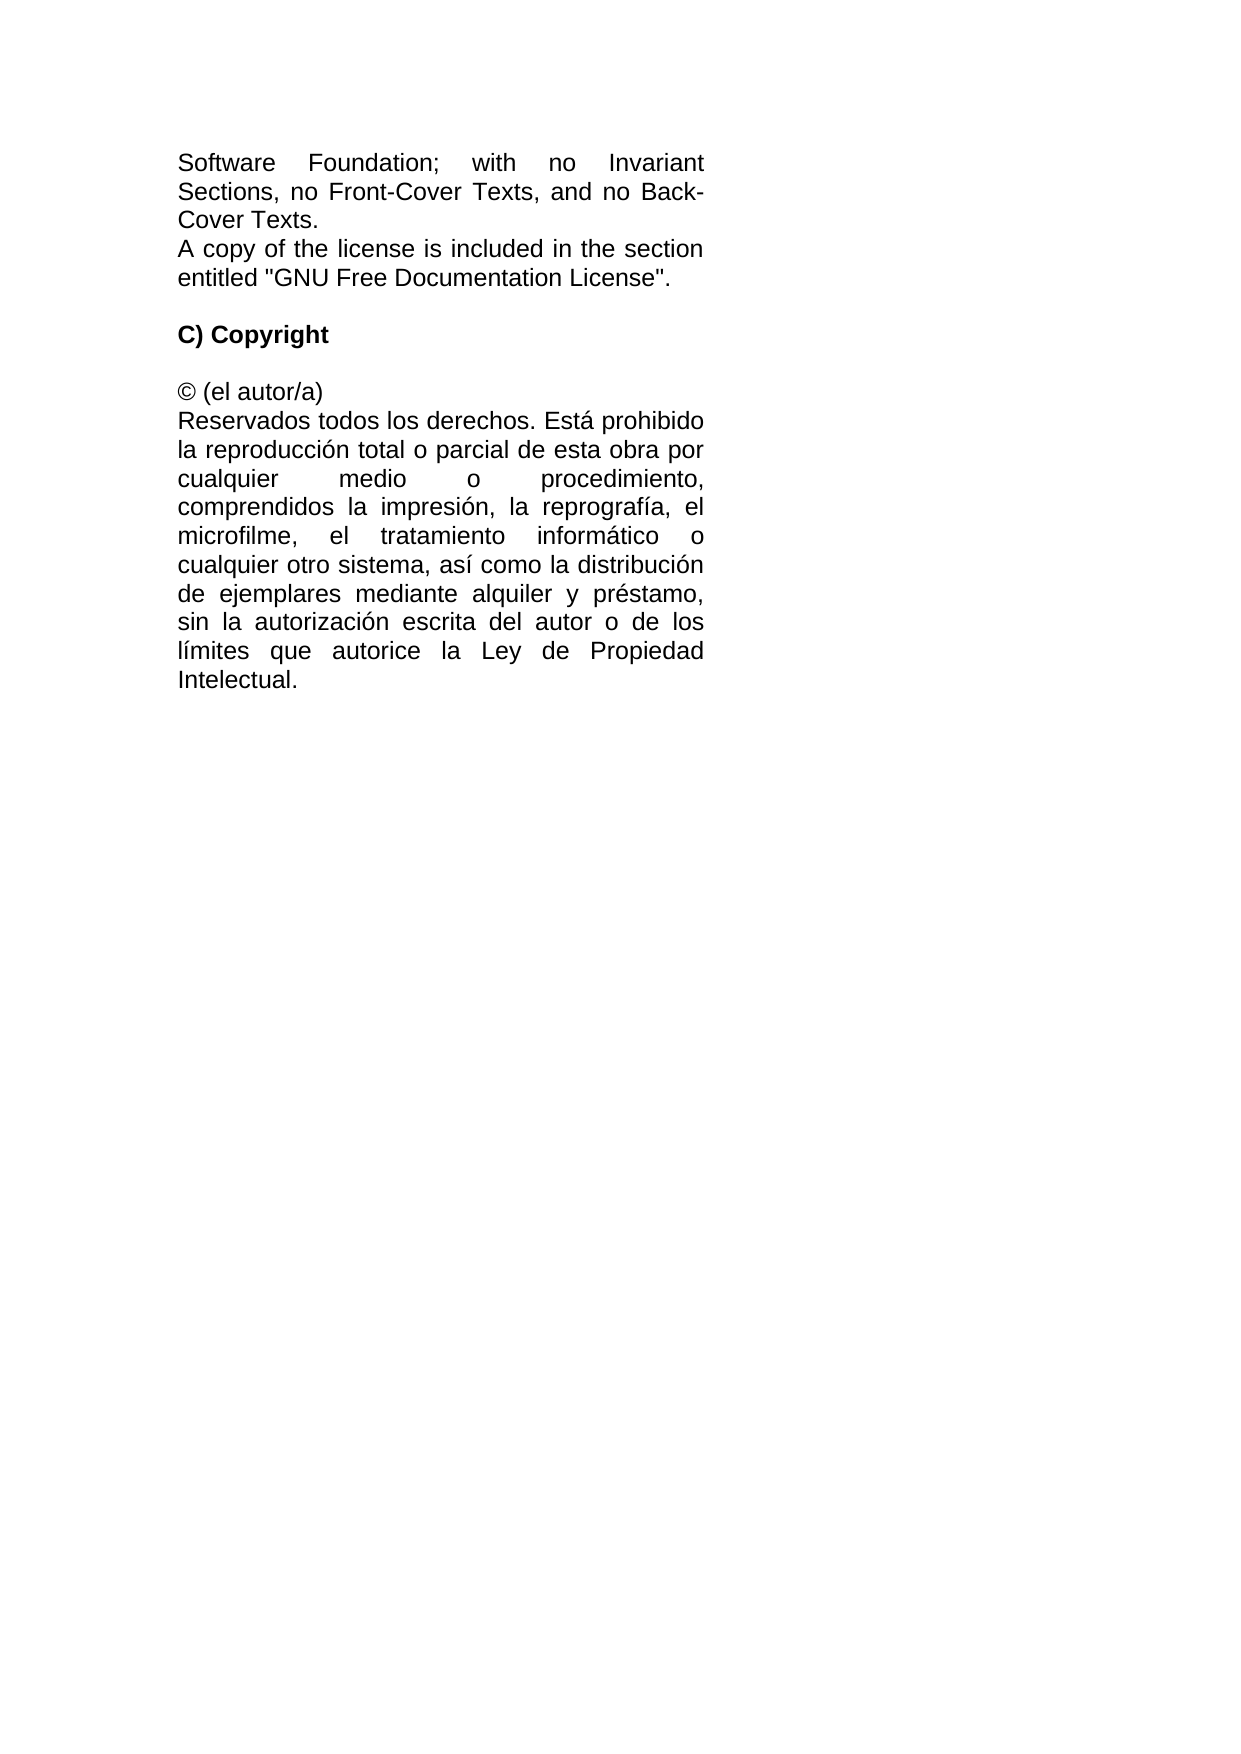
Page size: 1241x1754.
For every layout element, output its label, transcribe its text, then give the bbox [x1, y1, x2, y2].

text C) Copyright [177, 320, 705, 348]
text Reservados todos los derechos. Está prohibido la reproducción total o parcial de esta obra por cualquier medio o procedimiento, comprendidos la impresión, la reprografía, el microfilme, el tratamiento informático o cualquier otro sistema, así como la distribución de ejemplares mediante alquiler y préstamo, sin la autorización escrita del autor o de los límites que autorice la Ley de Propiedad Intelectual. [177, 406, 705, 693]
text A copy of the license is included in the section entitled "GNU Free Documentation License". [177, 234, 705, 291]
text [177, 148, 705, 234]
text © (el autor/a) [177, 377, 705, 406]
